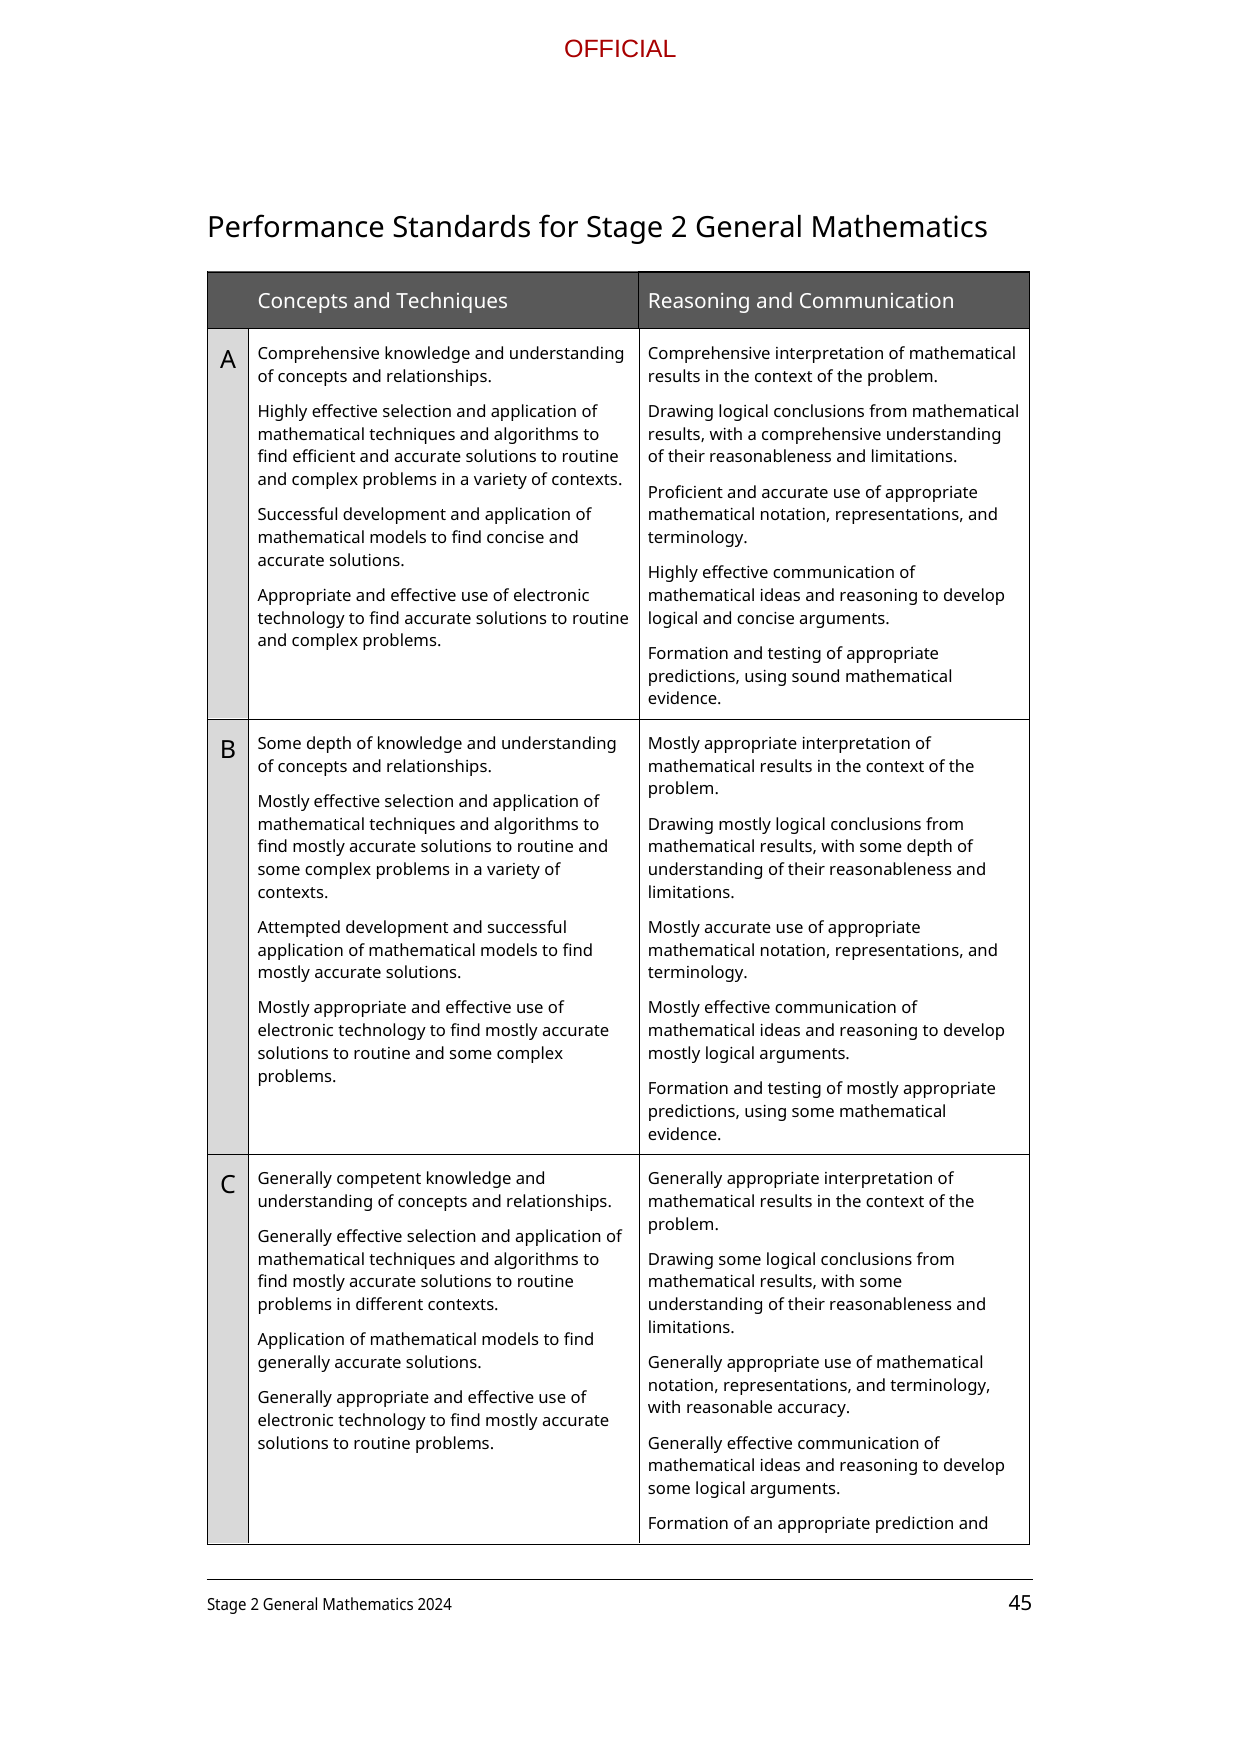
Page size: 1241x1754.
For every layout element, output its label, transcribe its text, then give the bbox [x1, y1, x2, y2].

text Performance Standards for Stage 2 General Mathematics [207, 207, 1033, 246]
table_cell Comprehensive interpretation of mathematical results in the context of the problem. Drawing logical conclusions from mathematical results, with a comprehensive understanding of their reasonableness and limitations. Proficient and accurate use of appropriate mathematical notation, representations, and terminology. Highly effective communication of mathematical ideas and reasoning to develop logical and concise arguments. Formation and testing of appropriate predictions, using sound mathematical evidence. [640, 329, 1029, 718]
table_cell B [208, 720, 248, 1154]
table_cell Comprehensive knowledge and understanding of concepts and relationships. Highly effective selection and application of mathematical techniques and algorithms to find efficient and accurate solutions to routine and complex problems in a variety of contexts. Successful development and application of mathematical models to find concise and accurate solutions. Appropriate and effective use of electronic technology to find accurate solutions to routine and complex problems. [249, 329, 639, 718]
table_cell Mostly appropriate interpretation of mathematical results in the context of the problem. Drawing mostly logical conclusions from mathematical results, with some depth of understanding of their reasonableness and limitations. Mostly accurate use of appropriate mathematical notation, representations, and terminology. Mostly effective communication of mathematical ideas and reasoning to develop mostly logical arguments. Formation and testing of mostly appropriate predictions, using some mathematical evidence. [640, 720, 1029, 1154]
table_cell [249, 1155, 639, 1543]
table_cell C [208, 1155, 248, 1543]
table_cell A [208, 329, 248, 718]
table_header Reasoning and Communication [639, 273, 1029, 328]
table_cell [640, 1155, 1029, 1543]
table_cell Some depth of knowledge and understanding of concepts and relationships. Mostly effective selection and application of mathematical techniques and algorithms to find mostly accurate solutions to routine and some complex problems in a variety of contexts. Attempted development and successful application of mathematical models to find mostly accurate solutions. Mostly appropriate and effective use of electronic technology to find mostly accurate solutions to routine and some complex problems. [249, 720, 639, 1154]
table_header - [208, 273, 248, 328]
table_header Concepts and Techniques [248, 273, 638, 328]
